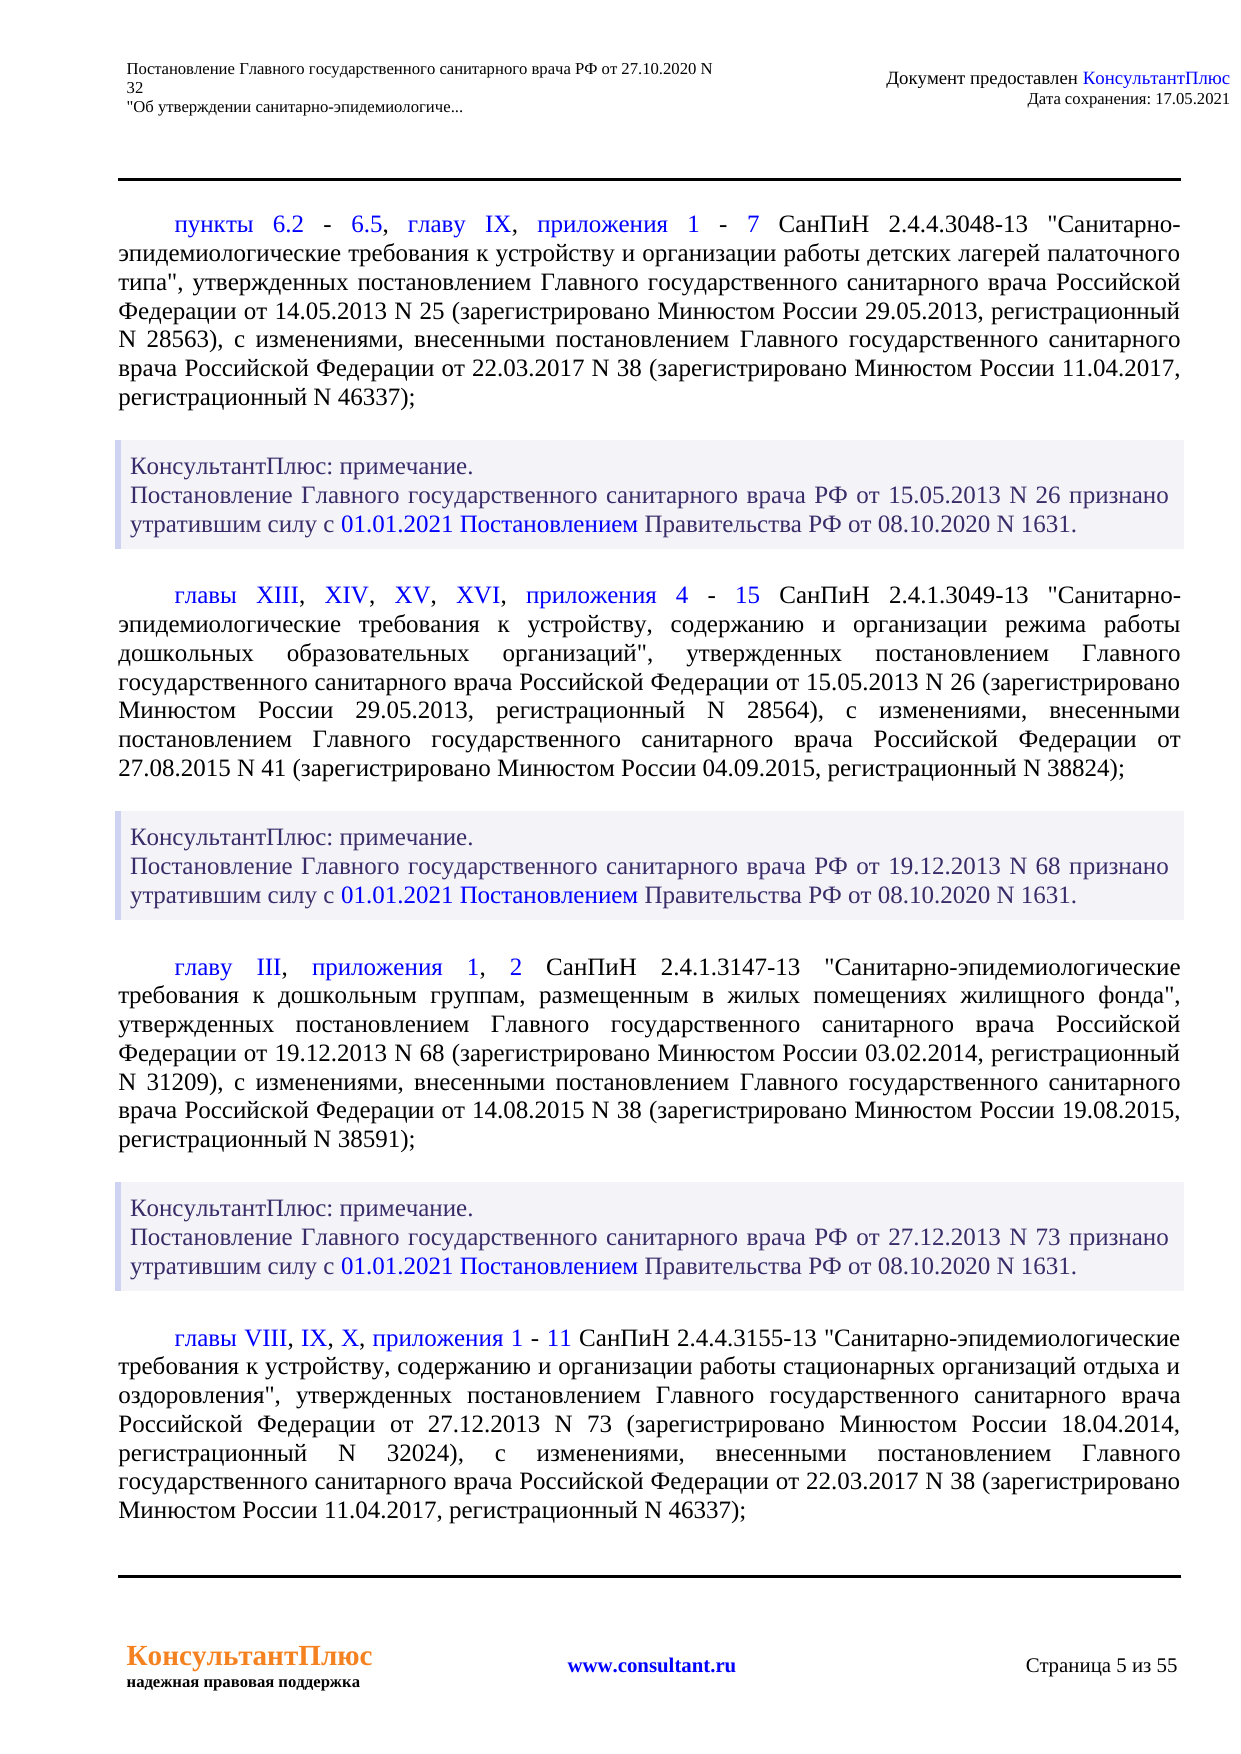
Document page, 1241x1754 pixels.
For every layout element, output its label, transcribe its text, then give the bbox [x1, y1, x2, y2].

text пункты 6.2 - 6.5, главу IX, приложения 1 - 7 СанПиН 2.4.4.3048-13 "Санитарно-эпидемиологические требования к устройству и организации работы детских лагерей палаточного типа", утвержденных постановлением Главного государственного санитарного врача Российской Федерации от 14.05.2013 N 25 (зарегистрировано Минюстом России 29.05.2013, регистрационный N 28563), с изменениями, внесенными постановлением Главного государственного санитарного врача Российской Федерации от 22.03.2017 N 38 (зарегистрировано Минюстом России 11.04.2017, регистрационный N 46337); [118, 209, 1181, 411]
table_header КонсультантПлюс: примечание. Постановление Главного государственного санитарного врача РФ от 19.12.2013 N 68 признано утратившим силу с 01.01.2021 Постановлением Правительства РФ от 08.10.2020 N 1631. [121, 811, 1178, 920]
text главу III, приложения 1, 2 СанПиН 2.4.1.3147-13 "Санитарно-эпидемиологические требования к дошкольным группам, размещенным в жилых помещениях жилищного фонда", утвержденных постановлением Главного государственного санитарного врача Российской Федерации от 19.12.2013 N 68 (зарегистрировано Минюстом России 03.02.2014, регистрационный N 31209), с изменениями, внесенными постановлением Главного государственного санитарного врача Российской Федерации от 14.08.2015 N 38 (зарегистрировано Минюстом России 19.08.2015, регистрационный N 38591); [118, 952, 1181, 1153]
table_header КонсультантПлюс: примечание. Постановление Главного государственного санитарного врача РФ от 15.05.2013 N 26 признано утратившим силу с 01.01.2021 Постановлением Правительства РФ от 08.10.2020 N 1631. [121, 440, 1178, 549]
text главы XIII, XIV, XV, XVI, приложения 4 - 15 СанПиН 2.4.1.3049-13 "Санитарно-эпидемиологические требования к устройству, содержанию и организации режима работы дошкольных образовательных организаций", утвержденных постановлением Главного государственного санитарного врача Российской Федерации от 15.05.2013 N 26 (зарегистрировано Минюстом России 29.05.2013, регистрационный N 28564), с изменениями, внесенными постановлением Главного государственного санитарного врача Российской Федерации от 27.08.2015 N 41 (зарегистрировано Минюстом России 04.09.2015, регистрационный N 38824); [118, 581, 1181, 782]
table_header КонсультантПлюс: примечание. Постановление Главного государственного санитарного врача РФ от 27.12.2013 N 73 признано утратившим силу с 01.01.2021 Постановлением Правительства РФ от 08.10.2020 N 1631. [121, 1182, 1178, 1291]
text главы VIII, IX, X, приложения 1 - 11 СанПиН 2.4.4.3155-13 "Санитарно-эпидемиологические требования к устройству, содержанию и организации работы стационарных организаций отдыха и оздоровления", утвержденных постановлением Главного государственного санитарного врача Российской Федерации от 27.12.2013 N 73 (зарегистрировано Минюстом России 18.04.2014, регистрационный N 32024), с изменениями, внесенными постановлением Главного государственного санитарного врача Российской Федерации от 22.03.2017 N 38 (зарегистрировано Минюстом России 11.04.2017, регистрационный N 46337); [118, 1323, 1181, 1524]
